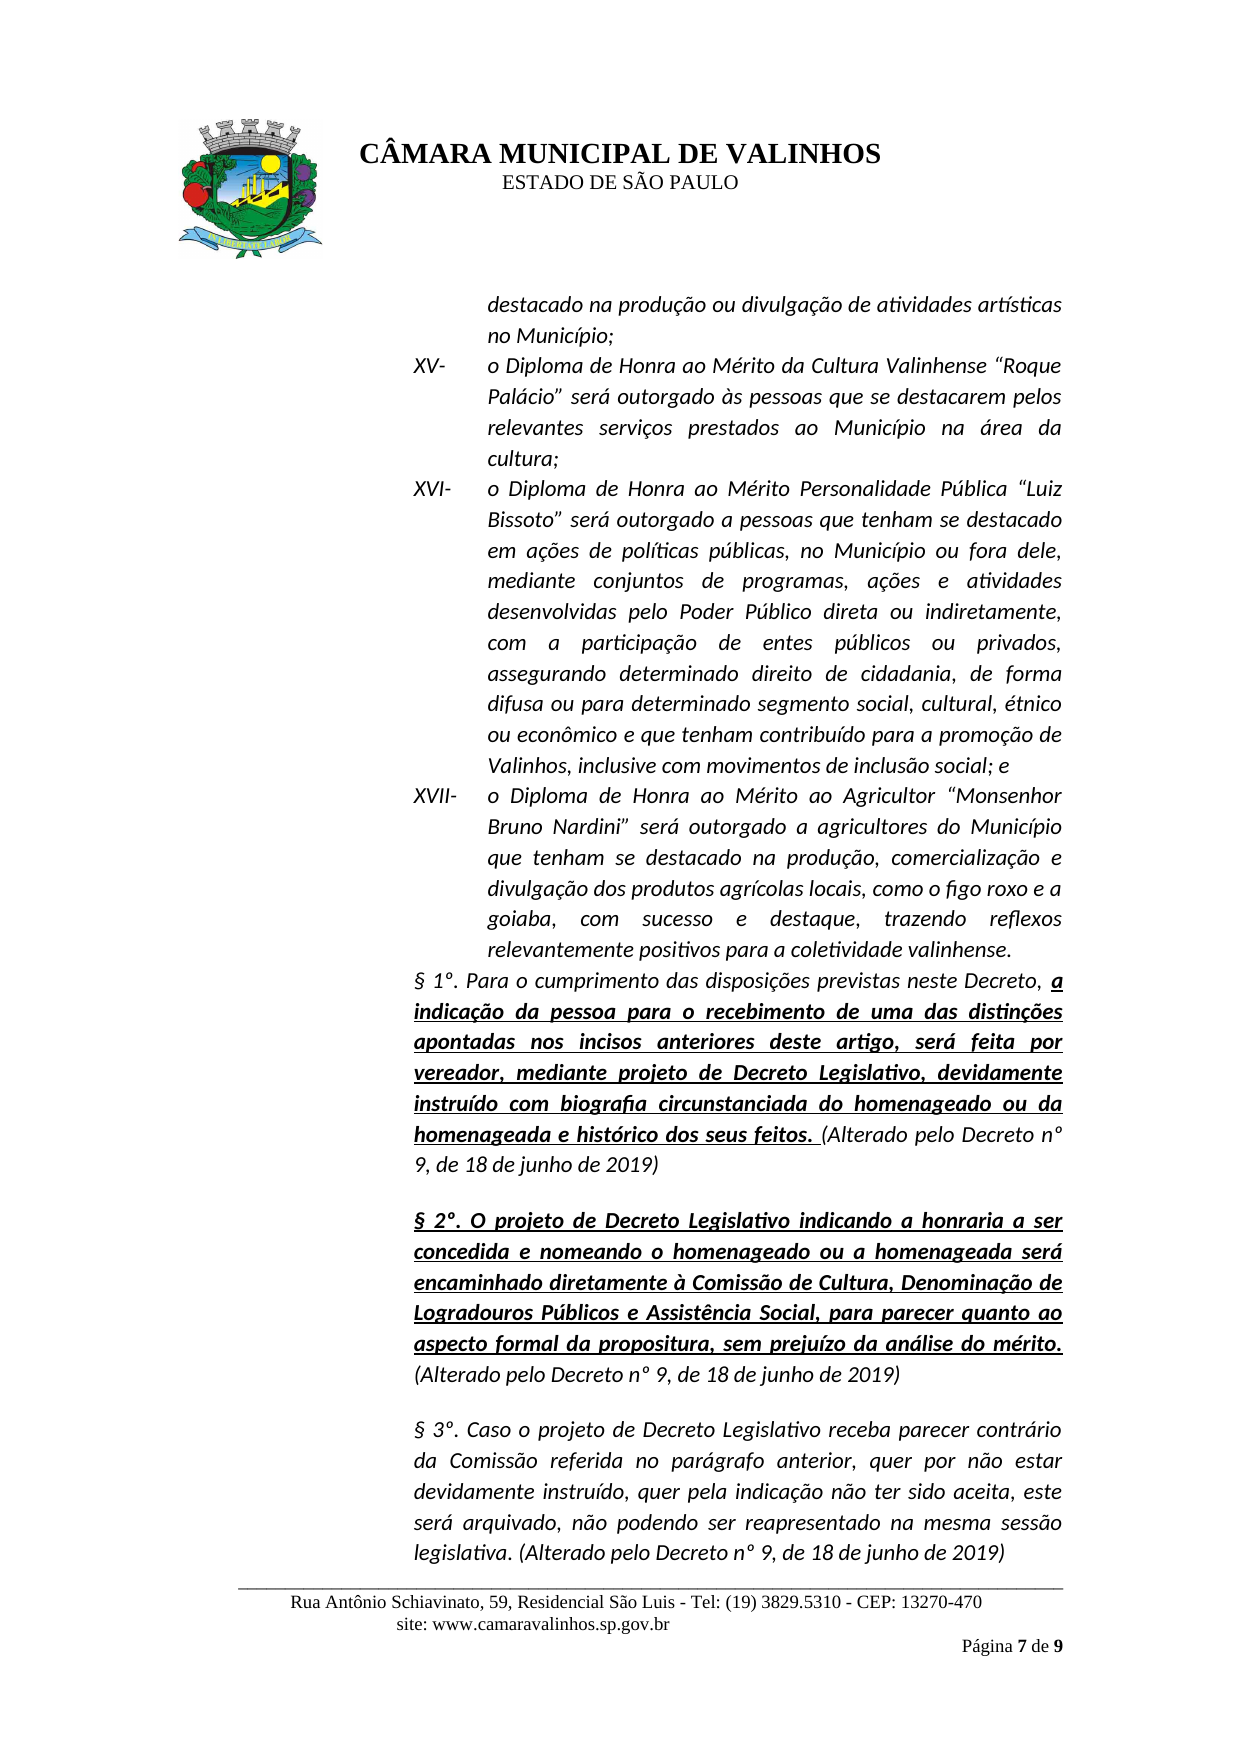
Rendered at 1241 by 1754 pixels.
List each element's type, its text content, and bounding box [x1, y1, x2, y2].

picture [178, 119, 323, 259]
text § 1º. Para o cumprimento das disposições previstas neste Decreto, a indicação da pessoa para o recebimento de uma das distinções apontadas nos incisos anteriores deste artigo, será feita por vereador, mediante projeto de Decreto Legislativo, devidamente instruído com biografia circunstanciada do homenageado ou da homenageada e histórico dos seus feitos. (Alterado pelo Decreto nº 9, de 18 de junho de 2019) [413, 1114, 1063, 1178]
text XV- o Diploma de Honra ao Mérito da Cultura Valinhense “Roque Palácio” será outorgado às pessoas que se destacarem pelos relevantes serviços prestados ao Município na área da cultura; [413, 351, 1063, 472]
text § 3º. Caso o projeto de Decreto Legislativo receba parecer contrário da Comissão referida no parágrafo anterior, quer por não estar devidamente instruído, quer pela indicação não ter sido aceita, este será arquivado, não podendo ser reapresentado na mesma sessão legislativa. (Alterado pelo Decreto nº 9, de 18 de junho de 2019) [413, 1416, 1063, 1566]
text § 1º. Para o cumprimento das disposições previstas neste Decreto, a indicação da pessoa para o recebimento de uma das distinções apontadas nos incisos anteriores deste artigo, será feita por vereador, mediante projeto de Decreto Legislativo, devidamente instruído com biografia circunstanciada do homenageado ou da homenageada e histórico dos seus feitos. (Alterado pelo Decreto nº 9, de 18 de junho de 2019) [413, 966, 1063, 1021]
text XVII- o Diploma de Honra ao Mérito ao Agricultor “Monsenhor Bruno Nardini” será outorgado a agricultores do Município que tenham se destacado na produção, comercialização e divulgação dos produtos agrícolas locais, como o figo roxo e a goiaba, com sucesso e destaque, trazendo reflexos relevantemente positivos para a coletividade valinhense. [413, 782, 1063, 963]
text XVI- o Diploma de Honra ao Mérito Personalidade Pública “Luiz Bissoto” será outorgado a pessoas que tenham se destacado em ações de políticas públicas, no Município ou fora dele, mediante conjuntos de programas, ações e atividades desenvolvidas pelo Poder Público direta ou indiretamente, com a participação de entes públicos ou privados, assegurando determinado direito de cidadania, de forma difusa ou para determinado segmento social, cultural, étnico ou econômico e que tenham contribuído para a promoção de Valinhos, inclusive com movimentos de inclusão social; e [413, 474, 1063, 779]
